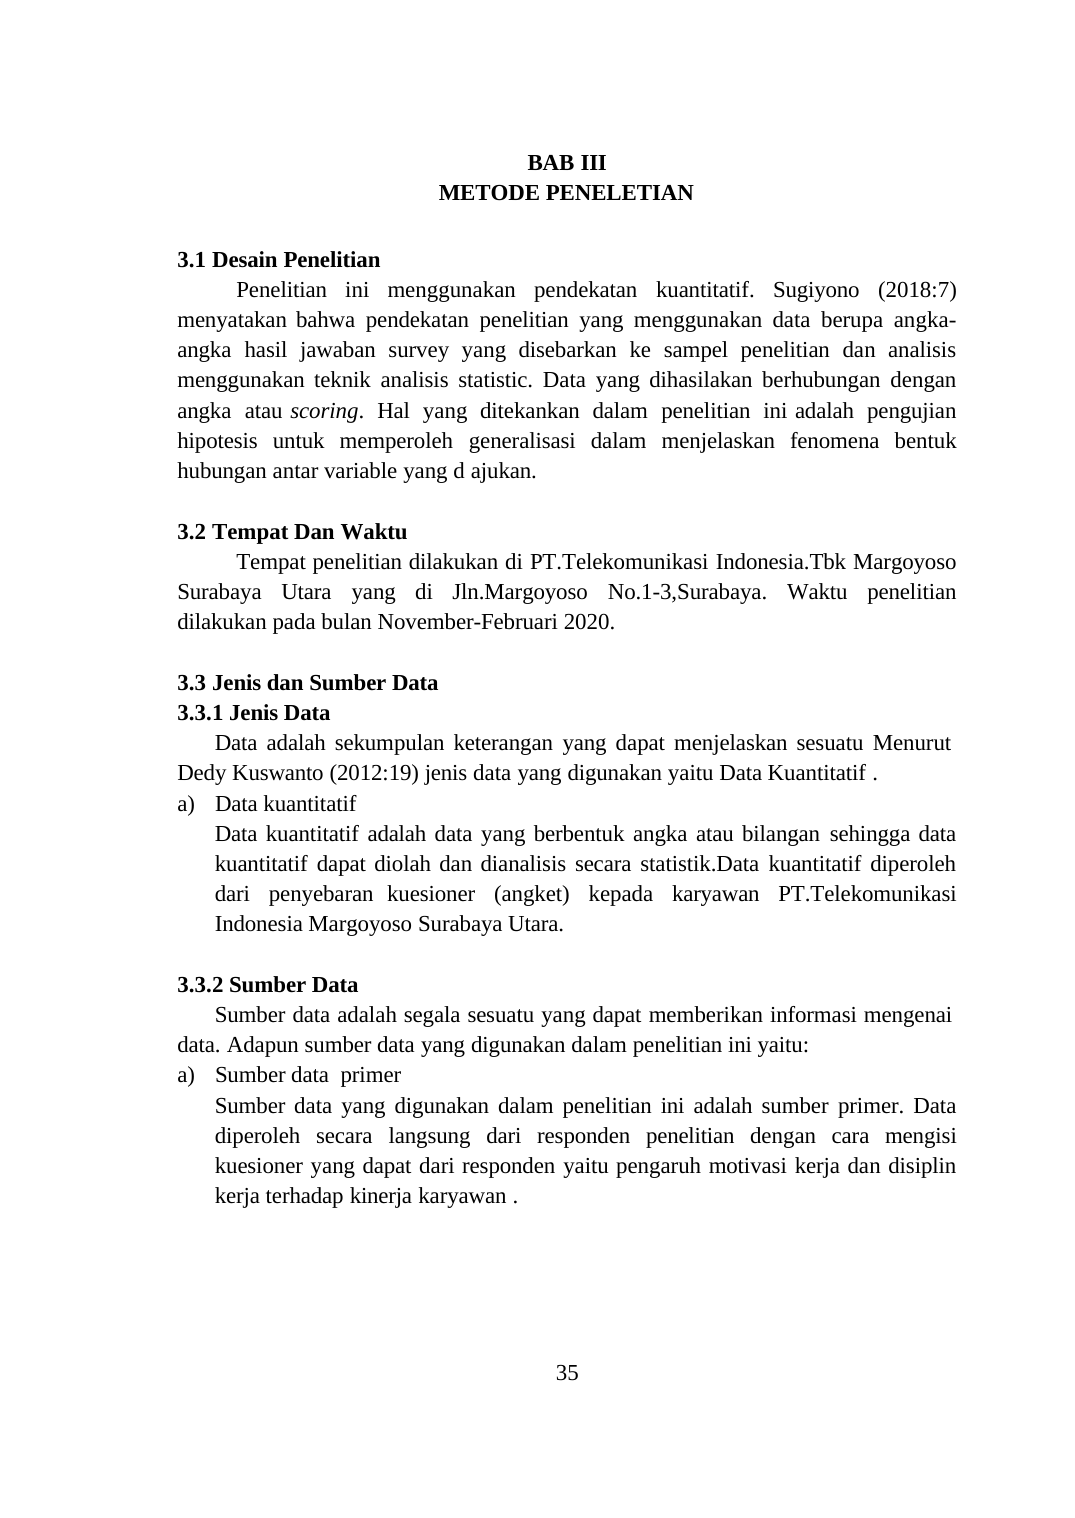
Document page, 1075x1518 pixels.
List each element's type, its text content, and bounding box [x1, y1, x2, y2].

text Data kuantitatif adalah data yang berbentuk angka atau bilangan sehingga data kuantitatif dapat diolah dan dianalisis secara statistik.Data kuantitatif diperoleh dari penyebaran kuesioner (angket) kepada karyawan PT.Telekomunikasi Indonesia Margoyoso Surabaya Utara. [214, 820, 957, 937]
list Desain Penelitian [177, 246, 968, 272]
text Tempat penelitian dilakukan di PT.Telekomunikasi Indonesia.Tbk Margoyoso Surabaya Utara yang di Jln.Margoyoso No.1-3,Surabaya. Waktu penelitian dilakukan pada bulan November-Februari 2020. [177, 548, 957, 634]
text Sumber data yang digunakan dalam penelitian ini adalah sumber primer. Data diperoleh secara langsung dari responden penelitian dengan cara mengisi kuesioner yang dapat dari responden yaitu pengaruh motivasi kerja dan disiplin kerja terhadap kinerja karyawan . [214, 1092, 957, 1209]
text a) Data kuantitatif [177, 790, 968, 816]
text 35 [166, 1359, 968, 1385]
list Jenis Data [177, 699, 968, 726]
subtitle Jenis dan Sumber Data [177, 669, 968, 696]
text Sumber data adalah segala sesuatu yang dapat memberikan informasi mengenai data. Adapun sumber data yang digunakan dalam penelitian ini yaitu: [177, 1001, 956, 1057]
text Penelitian ini menggunakan pendekatan kuantitatif. Sugiyono (2018:7) menyatakan bahwa pendekatan penelitian yang menggunakan data berupa angka- angka hasil jawaban survey yang disebarkan ke sampel penelitian dan analisis menggunakan teknik analisis statistic. Data yang dihasilakan berhubungan dengan angka atau scoring. Hal yang ditekankan dalam penelitian ini adalah pengujian hipotesis untuk memperoleh generalisasi dalam menjelaskan fenomena bentuk hubungan antar variable yang d ajukan. [177, 276, 957, 483]
subtitle BAB III METODE PENELETIAN [438, 149, 706, 206]
text Data adalah sekumpulan keterangan yang dapat menjelaskan sesuatu Menurut Dedy Kuswanto (2012:19) jenis data yang digunakan yaitu Data Kuantitatif . [177, 729, 956, 786]
subtitle Sumber Data [177, 971, 968, 998]
subtitle Tempat Dan Waktu [177, 518, 968, 544]
text a) Sumber data primer [177, 1061, 968, 1088]
